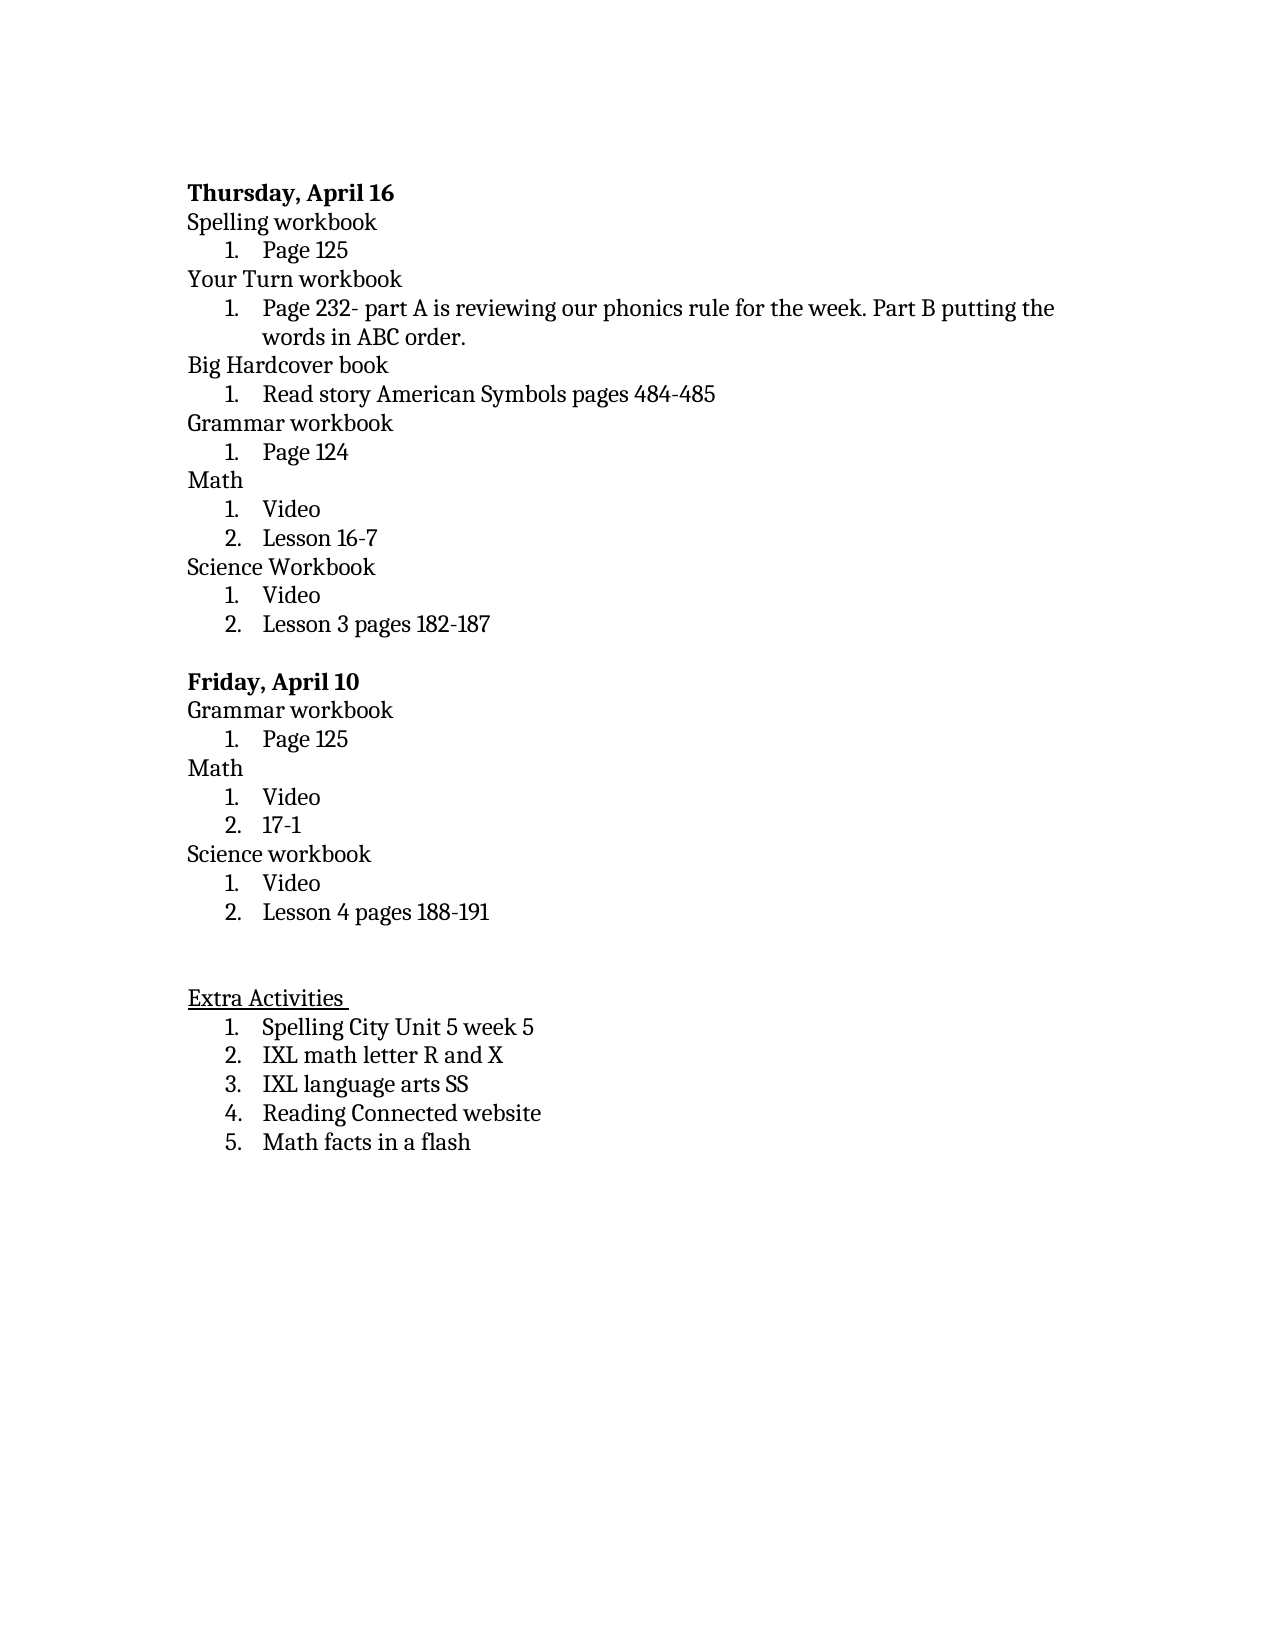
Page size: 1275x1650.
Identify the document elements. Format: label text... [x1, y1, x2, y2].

list Page 125 [225, 236, 1087, 265]
text Grammar workbook [187, 696, 1087, 725]
list Page 124 [225, 437, 1087, 466]
list Math facts in a flash [225, 1127, 1087, 1156]
list Page 125 [225, 725, 1087, 754]
text Spelling workbook [187, 207, 1087, 236]
list Page 232- part A is reviewing our phonics rule for the week. Part B putting the words in ABC order. [225, 294, 1087, 351]
list 17-1 [225, 811, 1087, 840]
list Lesson 4 pages 188-191 [225, 897, 1087, 926]
text Science workbook [187, 840, 1087, 869]
text Friday, April 10 [187, 667, 1087, 696]
list Read story American Symbols pages 484-485 [225, 380, 1087, 409]
text Grammar workbook [187, 409, 1087, 437]
list Spelling City Unit 5 week 5 [225, 1012, 1087, 1041]
text Extra Activities [187, 984, 1087, 1012]
text Science Workbook [187, 552, 1087, 581]
list Video [225, 581, 1087, 610]
list Reading Connected website [225, 1099, 1087, 1127]
list Lesson 16-7 [225, 524, 1087, 552]
text Math [187, 466, 1087, 495]
list Video [225, 782, 1087, 811]
text Math [187, 754, 1087, 782]
text Thursday, April 16 [187, 179, 1087, 207]
text Big Hardcover book [187, 351, 1087, 380]
list IXL math letter R and X [225, 1041, 1087, 1070]
text Your Turn workbook [187, 265, 1087, 294]
list IXL language arts SS [225, 1070, 1087, 1099]
list Video [225, 869, 1087, 897]
list Video [225, 495, 1087, 524]
list Lesson 3 pages 182-187 [225, 610, 1087, 639]
